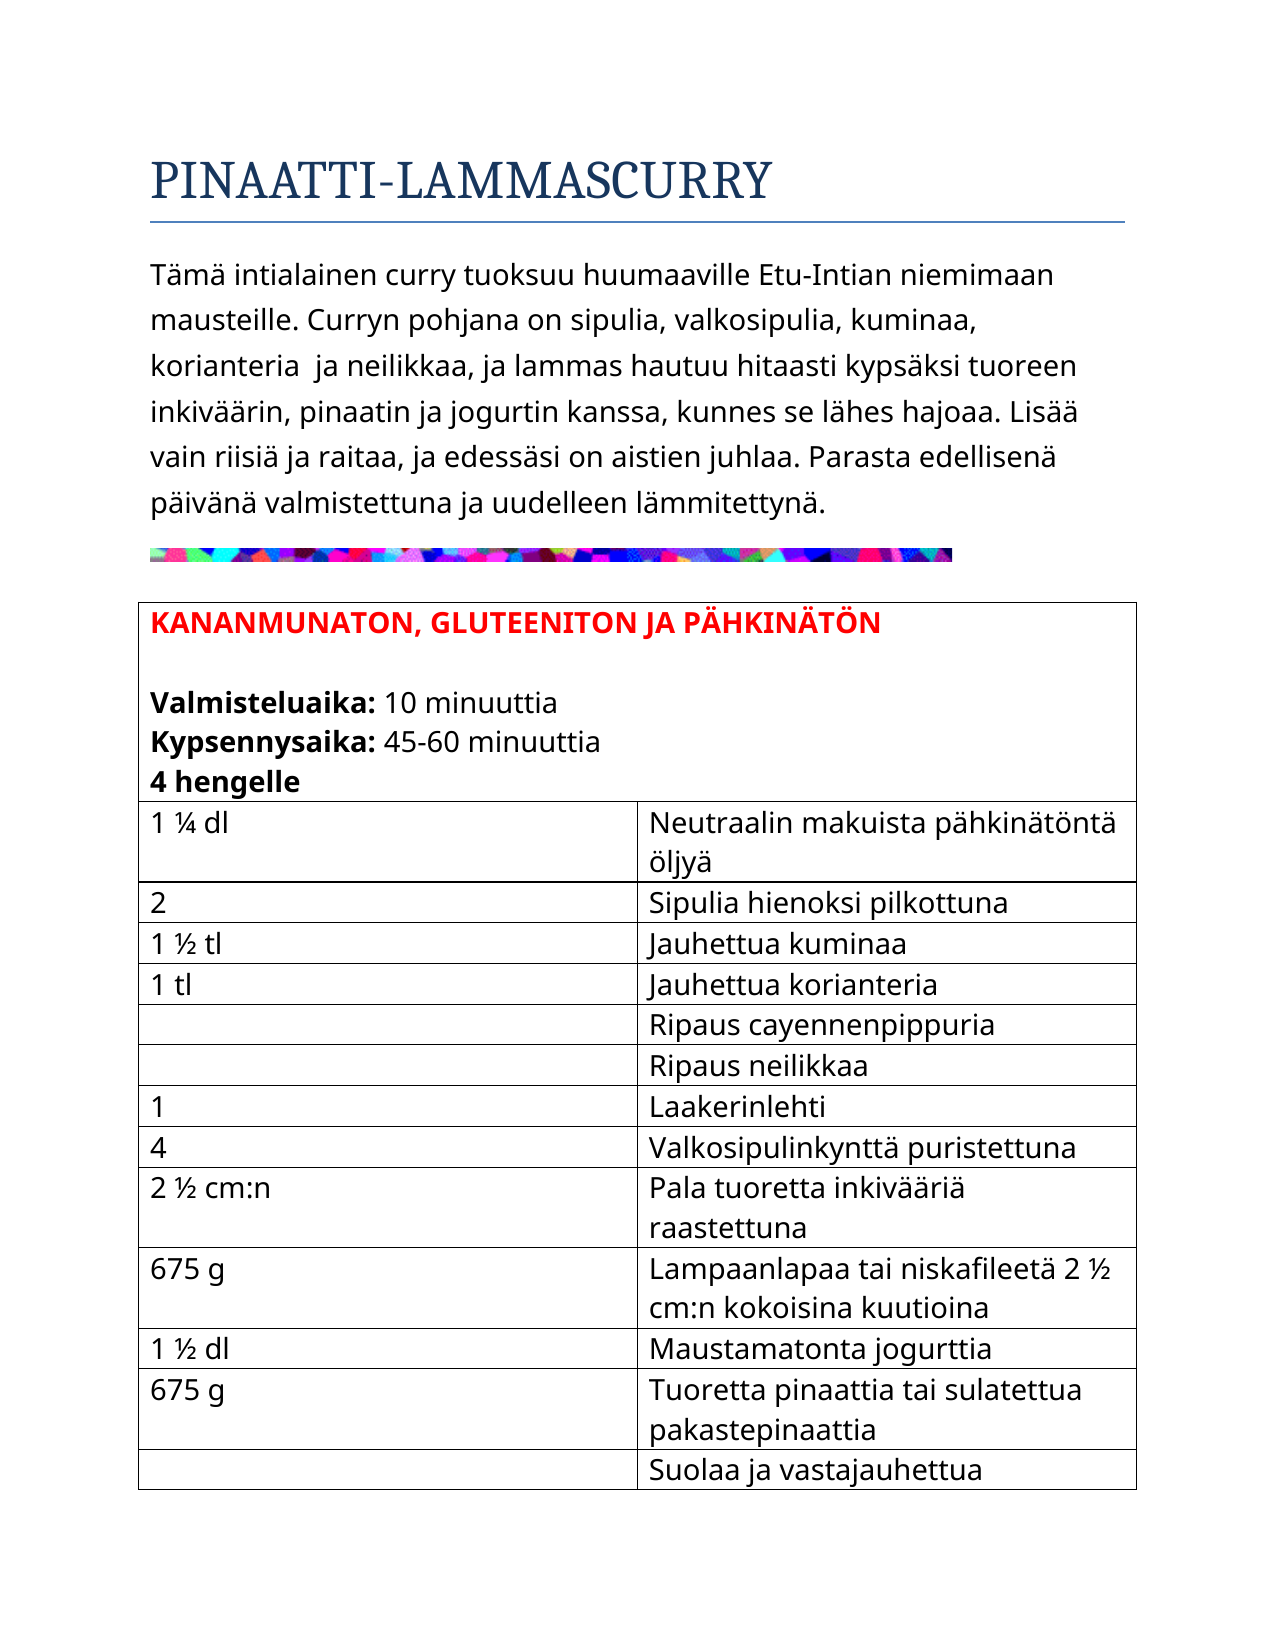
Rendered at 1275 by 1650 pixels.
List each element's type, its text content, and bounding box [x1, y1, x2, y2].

text Tämä intialainen curry tuoksuu huumaaville Etu-Intian niemimaan mausteille. Curryn pohjana on sipulia, valkosipulia, kuminaa, korianteria ja neilikkaa, ja lammas hautuu hitaasti kypsäksi tuoreen inkiväärin, pinaatin ja jogurtin kanssa, kunnes se lähes hajoaa. Lisää vain riisiä ja raitaa, ja edessäsi on aistien juhlaa. Parasta edellisenä päivänä valmistettuna ja uudelleen lämmitettynä. [150, 254, 1125, 522]
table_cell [638, 1450, 1136, 1489]
table_cell Jauhettua korianteria [638, 964, 1136, 1004]
table_cell [139, 1045, 637, 1085]
table_cell Valkosipulinkynttä puristettuna [638, 1127, 1136, 1167]
table_cell Tuoretta pinaattia tai sulatettua pakastepinaattia [638, 1369, 1136, 1448]
table_cell Ripaus cayennenpippuria [638, 1005, 1136, 1044]
table_cell 1 ½ dl [139, 1329, 637, 1368]
table_cell 1 tl [139, 964, 637, 1004]
table_cell 675 g [139, 1248, 637, 1327]
table_cell 2 [139, 883, 637, 922]
table_cell 675 g [139, 1369, 637, 1448]
table_cell [139, 1450, 637, 1489]
table_cell Pala tuoretta inkivääriä raastettuna [638, 1168, 1136, 1247]
table_cell 1 ¼ dl [139, 802, 637, 881]
table_cell 2 ½ cm:n [139, 1168, 637, 1247]
picture [150, 548, 930, 562]
title PINAATTI-LAMMASCURRY [150, 150, 1125, 221]
table_cell 1 [139, 1086, 637, 1126]
table_cell [139, 1005, 637, 1044]
table_cell Ripaus neilikkaa [638, 1045, 1136, 1085]
table_cell Laakerinlehti [638, 1086, 1136, 1126]
table_header KANANMUNATON, GLUTEENITON JA PÄHKINÄTÖN Valmisteluaika: 10 minuuttia Kypsennysaika: 45-60 minuuttia 4 hengelle [139, 603, 1136, 801]
table_cell 1 ½ tl [139, 923, 637, 963]
table_cell Neutraalin makuista pähkinätöntä öljyä [638, 802, 1136, 881]
table_cell 4 [139, 1127, 637, 1167]
table_cell Lampaanlapaa tai niskafileetä 2 ½ cm:n kokoisina kuutioina [638, 1248, 1136, 1327]
table_cell Maustamatonta jogurttia [638, 1329, 1136, 1368]
table_cell Sipulia hienoksi pilkottuna [638, 883, 1136, 922]
table_cell Jauhettua kuminaa [638, 923, 1136, 963]
picture [930, 548, 953, 562]
